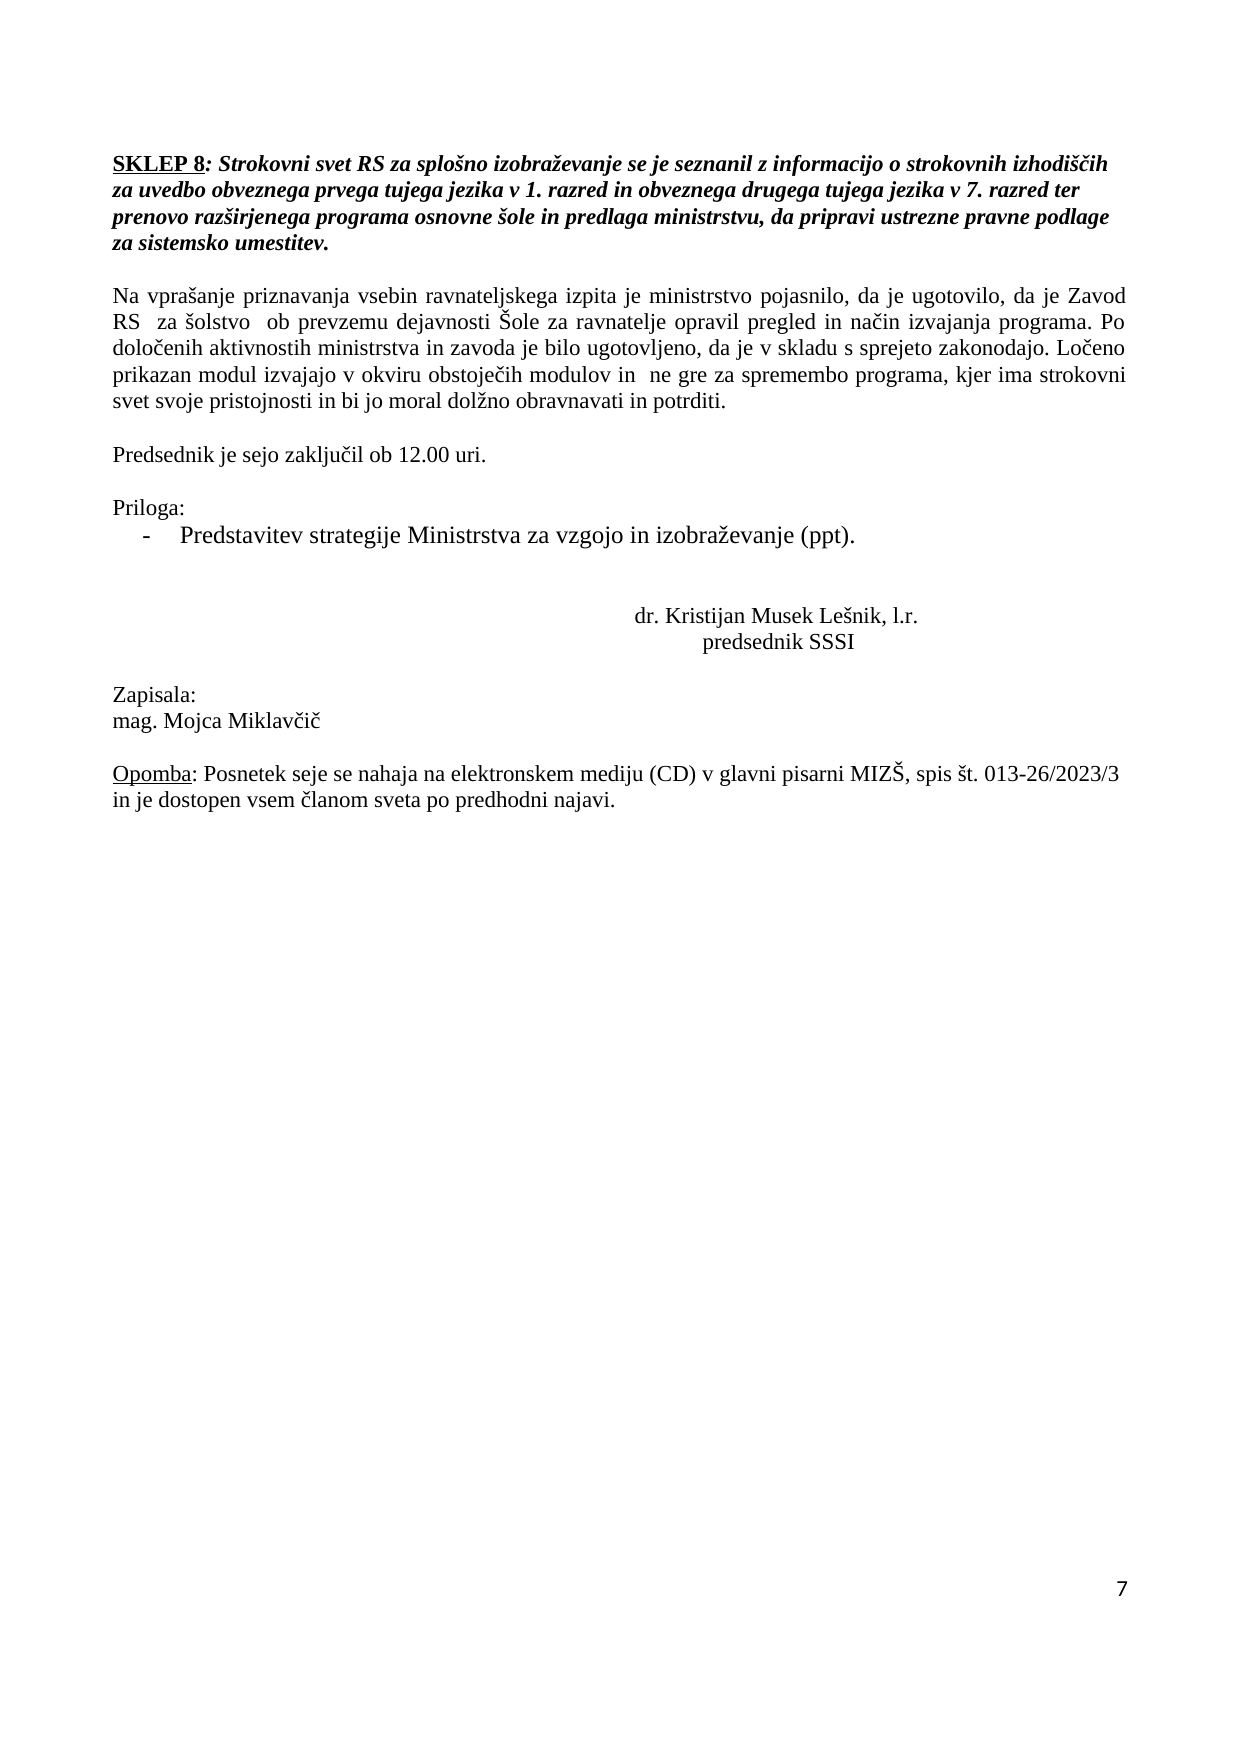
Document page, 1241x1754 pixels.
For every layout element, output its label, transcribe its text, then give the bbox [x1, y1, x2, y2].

text Priloga: [112, 494, 1128, 521]
text SKLEP 8: Strokovni svet RS za splošno izobraževanje se je seznanil z informacijo o strokovnih izhodiščih za uvedbo obveznega prvega tujega jezika v 1. razred in obveznega drugega tujega jezika v 7. razred ter prenovo razširjenega programa osnovne šole in predlaga ministrstvu, da pripravi ustrezne pravne podlage za sistemsko umestitev. [112, 150, 1128, 255]
text Opomba: Posnetek seje se nahaja na elektronskem mediju (CD) v glavni pisarni MIZŠ, spis št. 013-26/2023/3 in je dostopen vsem članom sveta po predhodni najavi. [112, 760, 1128, 813]
text Na vprašanje priznavanja vsebin ravnateljskega izpita je ministrstvo pojasnilo, da je ugotovilo, da je Zavod RS za šolstvo ob prevzemu dejavnosti Šole za ravnatelje opravil pregled in način izvajanja programa. Po določenih aktivnostih ministrstva in zavoda je bilo ugotovljeno, da je v skladu s sprejeto zakonodajo. Ločeno prikazan modul izvajajo v okviru obstoječih modulov in ne gre za spremembo programa, kjer ima strokovni svet svoje pristojnosti in bi jo moral dolžno obravnavati in potrditi. [112, 282, 1128, 413]
text Zapisala: [112, 681, 1128, 707]
list Predstavitev strategije Ministrstva za vzgojo in izobraževanje (ppt). [142, 521, 1128, 549]
text Predsednik je sejo zaključil ob 12.00 uri. [112, 442, 1128, 468]
text predsednik SSSI [112, 628, 1128, 655]
text mag. Mojca Miklavčič [112, 707, 1128, 734]
text dr. Kristijan Musek Lešnik, l.r. [112, 602, 1128, 628]
